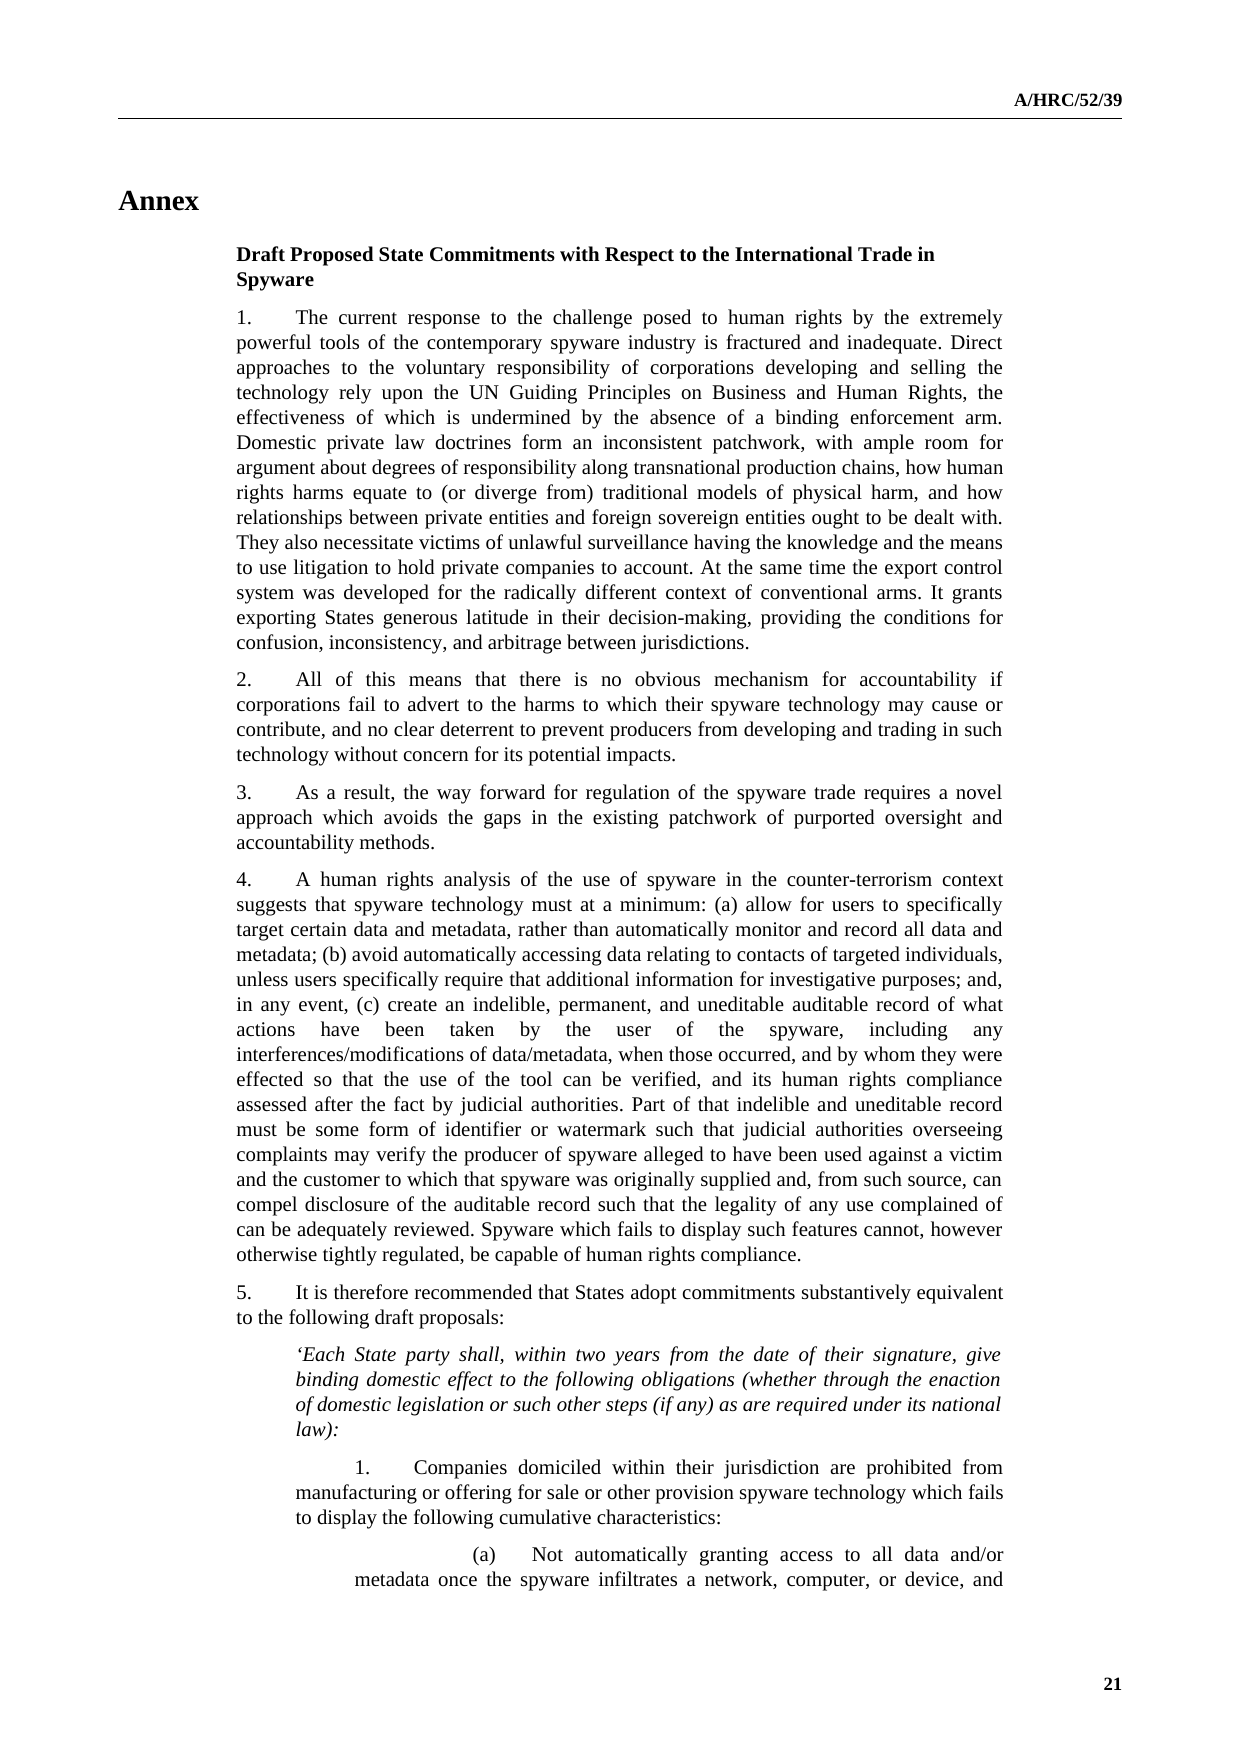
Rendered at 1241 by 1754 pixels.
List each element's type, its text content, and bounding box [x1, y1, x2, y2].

text 4. A human rights analysis of the use of spyware in the counter-terrorism context suggests that spyware technology must at a minimum: (a) allow for users to specifically target certain data and metadata, rather than automatically monitor and record all data and metadata; (b) avoid automatically accessing data relating to contacts of targeted individuals, unless users specifically require that additional information for investigative purposes; and, in any event, (c) create an indelible, permanent, and uneditable auditable record of what actions have been taken by the user of the spyware, including any interferences/modifications of data/metadata, when those occurred, and by whom they were effected so that the use of the tool can be verified, and its human rights compliance assessed after the fact by judicial authorities. Part of that indelible and uneditable record must be some form of identifier or watermark such that judicial authorities overseeing complaints may verify the producer of spyware alleged to have been used against a victim and the customer to which that spyware was originally supplied and, from such source, can compel disclosure of the auditable record such that the legality of any use complained of can be adequately reviewed. Spyware which fails to display such features cannot, however otherwise tightly regulated, be capable of human rights compliance. [236, 866, 1004, 1266]
text Draft Proposed State Commitments with Respect to the International Trade in Spyware [118, 241, 1004, 291]
text 3. As a result, the way forward for regulation of the spyware trade requires a novel approach which avoids the gaps in the existing patchwork of purported oversight and accountability methods. [236, 779, 1004, 854]
text 2. All of this means that there is no obvious mechanism for accountability if corporations fail to advert to the harms to which their spyware technology may cause or contribute, and no clear deterrent to prevent producers from developing and trading in such technology without concern for its potential impacts. [236, 666, 1004, 766]
text ‘Each State party shall, within two years from the date of their signature, give binding domestic effect to the following obligations (whether through the enaction of domestic legislation or such other steps (if any) as are required under its national law): [295, 1341, 1004, 1441]
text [354, 1541, 1004, 1591]
text 1. The current response to the challenge posed to human rights by the extremely powerful tools of the contemporary spyware industry is fractured and inadequate. Direct approaches to the voluntary responsibility of corporations developing and selling the technology rely upon the UN Guiding Principles on Business and Human Rights, the effectiveness of which is undermined by the absence of a binding enforcement arm. Domestic private law doctrines form an inconsistent patchwork, with ample room for argument about degrees of responsibility along transnational production chains, how human rights harms equate to (or diverge from) traditional models of physical harm, and how relationships between private entities and foreign sovereign entities ought to be dealt with. They also necessitate victims of unlawful surveillance having the knowledge and the means to use litigation to hold private companies to account. At the same time the export control system was developed for the radically different context of conventional arms. It grants exporting States generous latitude in their decision-making, providing the conditions for confusion, inconsistency, and arbitrage between jurisdictions. [236, 304, 1004, 654]
text 5. It is therefore recommended that States adopt commitments substantively equivalent to the following draft proposals: [236, 1279, 1004, 1329]
text 1. Companies domiciled within their jurisdiction are prohibited from manufacturing or offering for sale or other provision spyware technology which fails to display the following cumulative characteristics: [295, 1454, 1004, 1529]
text Annex [118, 185, 1004, 216]
